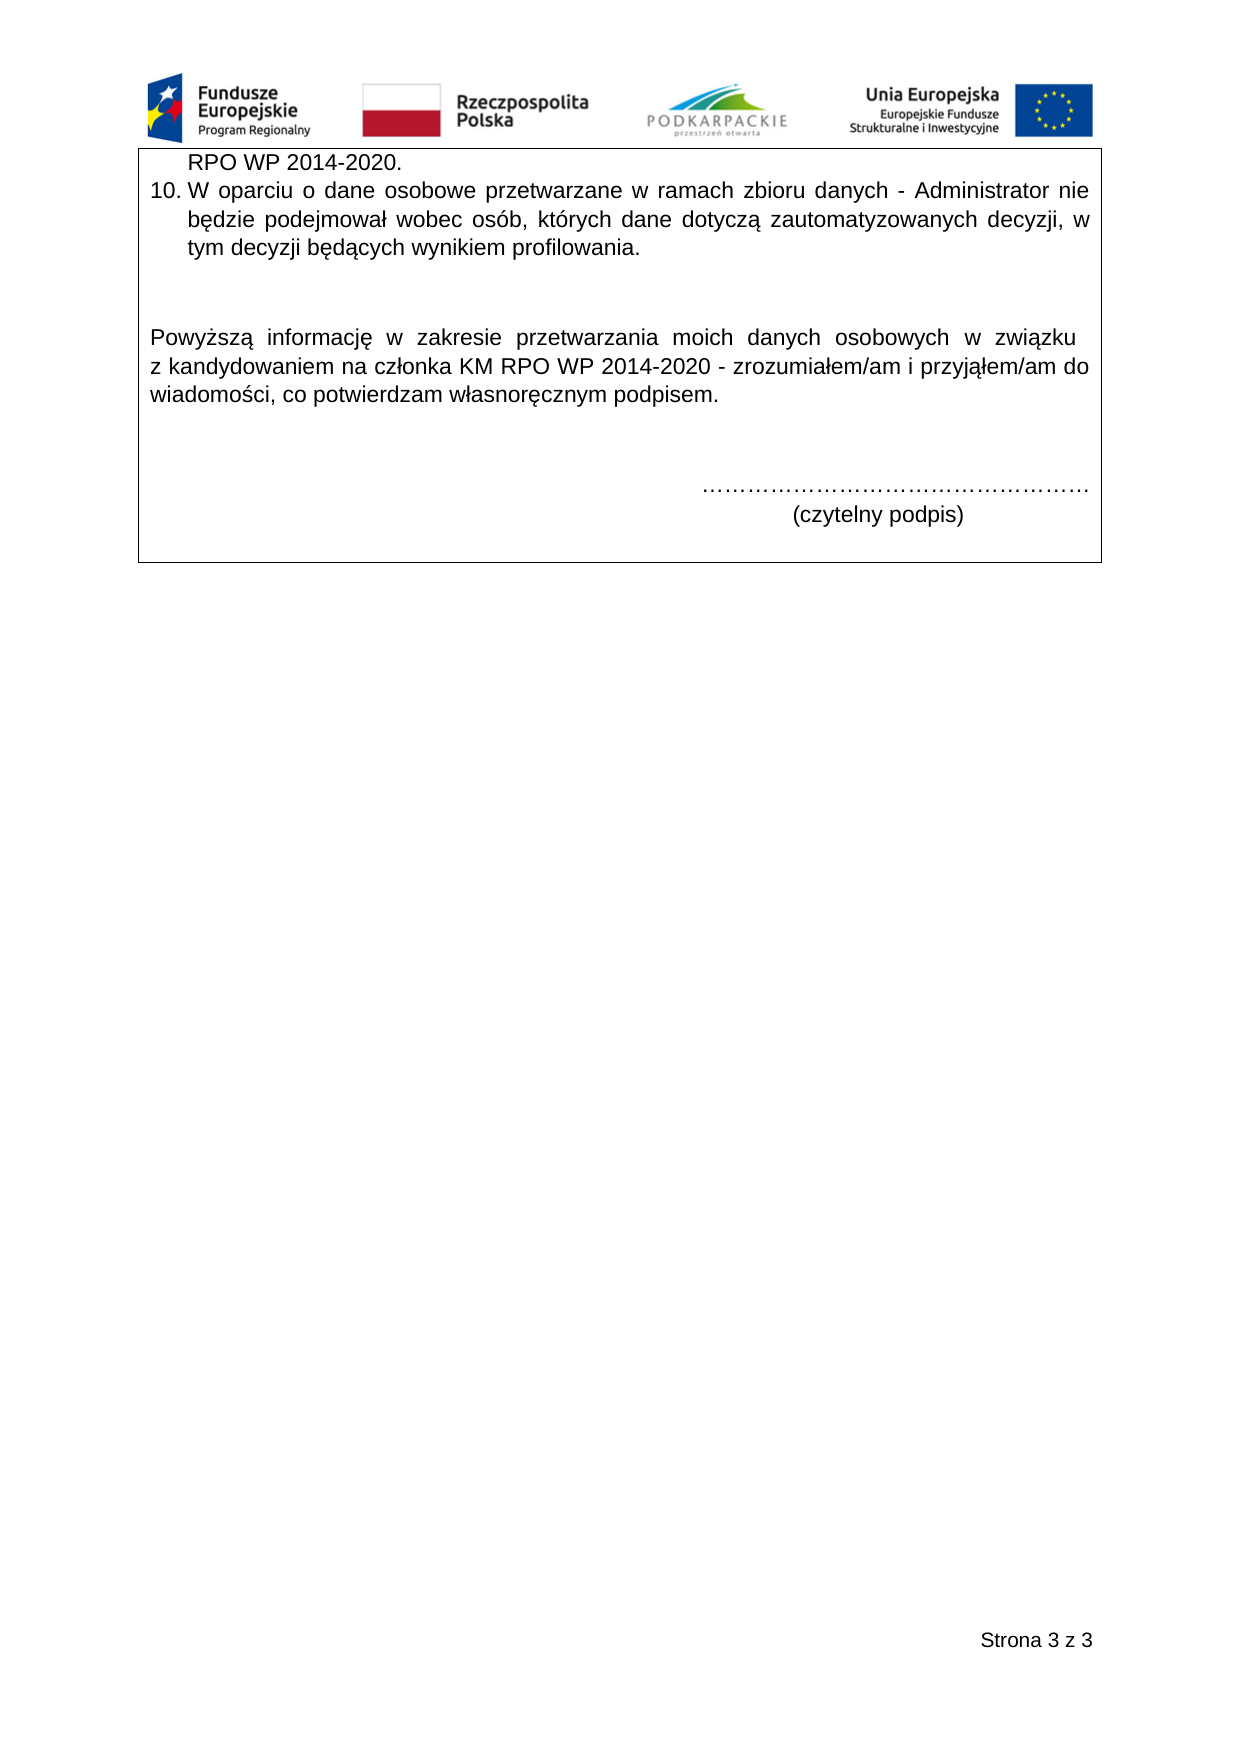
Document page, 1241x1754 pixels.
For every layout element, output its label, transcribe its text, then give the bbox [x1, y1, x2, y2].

picture [147, 73, 1093, 143]
